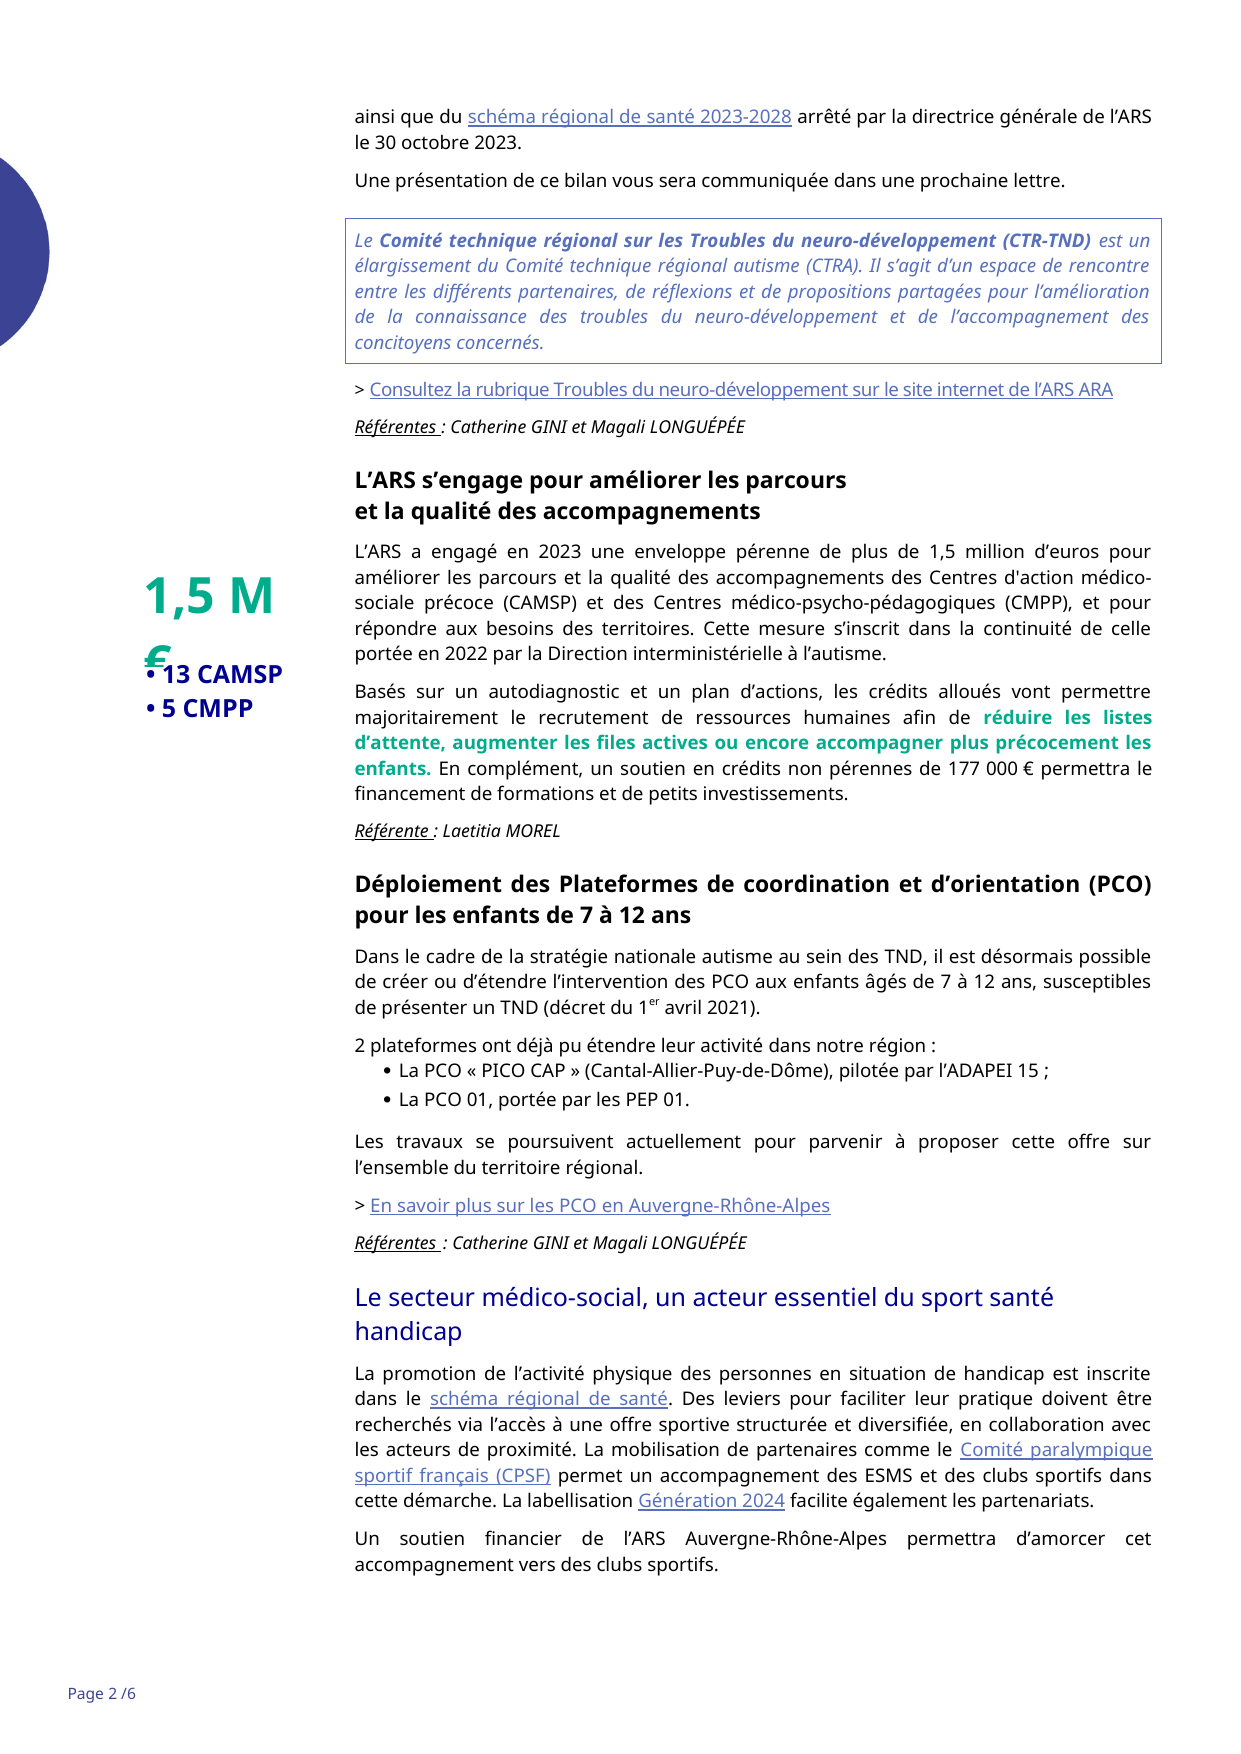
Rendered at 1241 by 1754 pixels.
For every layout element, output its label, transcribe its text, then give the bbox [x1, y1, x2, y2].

text L’ARS a engagé en 2023 une enveloppe pérenne de plus de 1,5 million d’euros pour améliorer les parcours et la qualité des accompagnements des Centres d'action médico-sociale précoce (CAMSP) et des Centres médico-psycho-pédagogiques (CMPP), et pour répondre aux besoins des territoires. Cette mesure s’inscrit dans la continuité de celle portée en 2022 par la Direction interministérielle à l’autisme. [354, 538, 1152, 666]
text Une présentation de ce bilan vous sera communiquée dans une prochaine lettre. [354, 167, 1152, 192]
text Référente : Laetitia MOREL [354, 819, 1152, 843]
text > En savoir plus sur les PCO en Auvergne-Rhône-Alpes [354, 1192, 1152, 1218]
list La PCO 01, portée par les PEP 01. [384, 1087, 1152, 1112]
list La PCO « PICO CAP » (Cantal-Allier-Puy-de-Dôme), pilotée par l’ADAPEI 15 ; [384, 1057, 1152, 1083]
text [354, 103, 1152, 154]
text Les travaux se poursuivent actuellement pour parvenir à proposer cette offre sur l’ensemble du territoire régional. [354, 1128, 1152, 1179]
text Le secteur médico-social, un acteur essentiel du sport santé handicap [354, 1279, 1152, 1347]
text 2 plateformes ont déjà pu étendre leur activité dans notre région : [354, 1032, 1152, 1057]
text Référentes : Catherine GINI et Magali LONGUÉPÉE [354, 414, 1152, 438]
text L’ARS s’engage pour améliorer les parcours et la qualité des accompagnements [354, 463, 1152, 526]
text Le Comité technique régional sur les Troubles du neuro-développement (CTR-TND) est un élargissement du Comité technique régional autisme (CTRA). Il s’agit d’un espace de rencontre entre les différents partenaires, de réflexions et de propositions partagées pour l’amélioration de la connaissance des troubles du neuro-développement et de l’accompagnement des concitoyens concernés. [346, 219, 1161, 363]
text Basés sur un autodiagnostic et un plan d’actions, les crédits alloués vont permettre majoritairement le recrutement de ressources humaines afin de réduire les listes d’attente, augmenter les files actives ou encore accompagner plus précocement les enfants. En complément, un soutien en crédits non pérennes de 177 000 € permettra le financement de formations et de petits investissements. [354, 679, 1152, 806]
picture [0, 3, 162, 347]
text Référentes : Catherine GINI et Magali LONGUÉPÉE [354, 1230, 1152, 1254]
text > Consultez la rubrique Troubles du neuro-développement sur le site internet de l’ARS ARA [354, 376, 1152, 402]
text La promotion de l’activité physique des personnes en situation de handicap est inscrite dans le schéma régional de santé. Des leviers pour faciliter leur pratique doivent être recherchés via l’accès à une offre sportive structurée et diversifiée, en collaboration avec les acteurs de proximité. La mobilisation de partenaires comme le Comité paralympique sportif français (CPSF) permet un accompagnement des ESMS et des clubs sportifs dans cette démarche. La labellisation Génération 2024 facilite également les partenariats. [354, 1360, 1152, 1513]
text Un soutien financier de l’ARS Auvergne-Rhône-Alpes permettra d’amorcer cet accompagnement vers des clubs sportifs. [354, 1526, 1152, 1577]
text Déploiement des Plateformes de coordination et d’orientation (PCO) pour les enfants de 7 à 12 ans [354, 868, 1152, 930]
text Dans le cadre de la stratégie nationale autisme au sein des TND, il est désormais possible de créer ou d’étendre l’intervention des PCO aux enfants âgés de 7 à 12 ans, susceptibles de présenter un TND (décret du 1er avril 2021). [354, 943, 1152, 1019]
